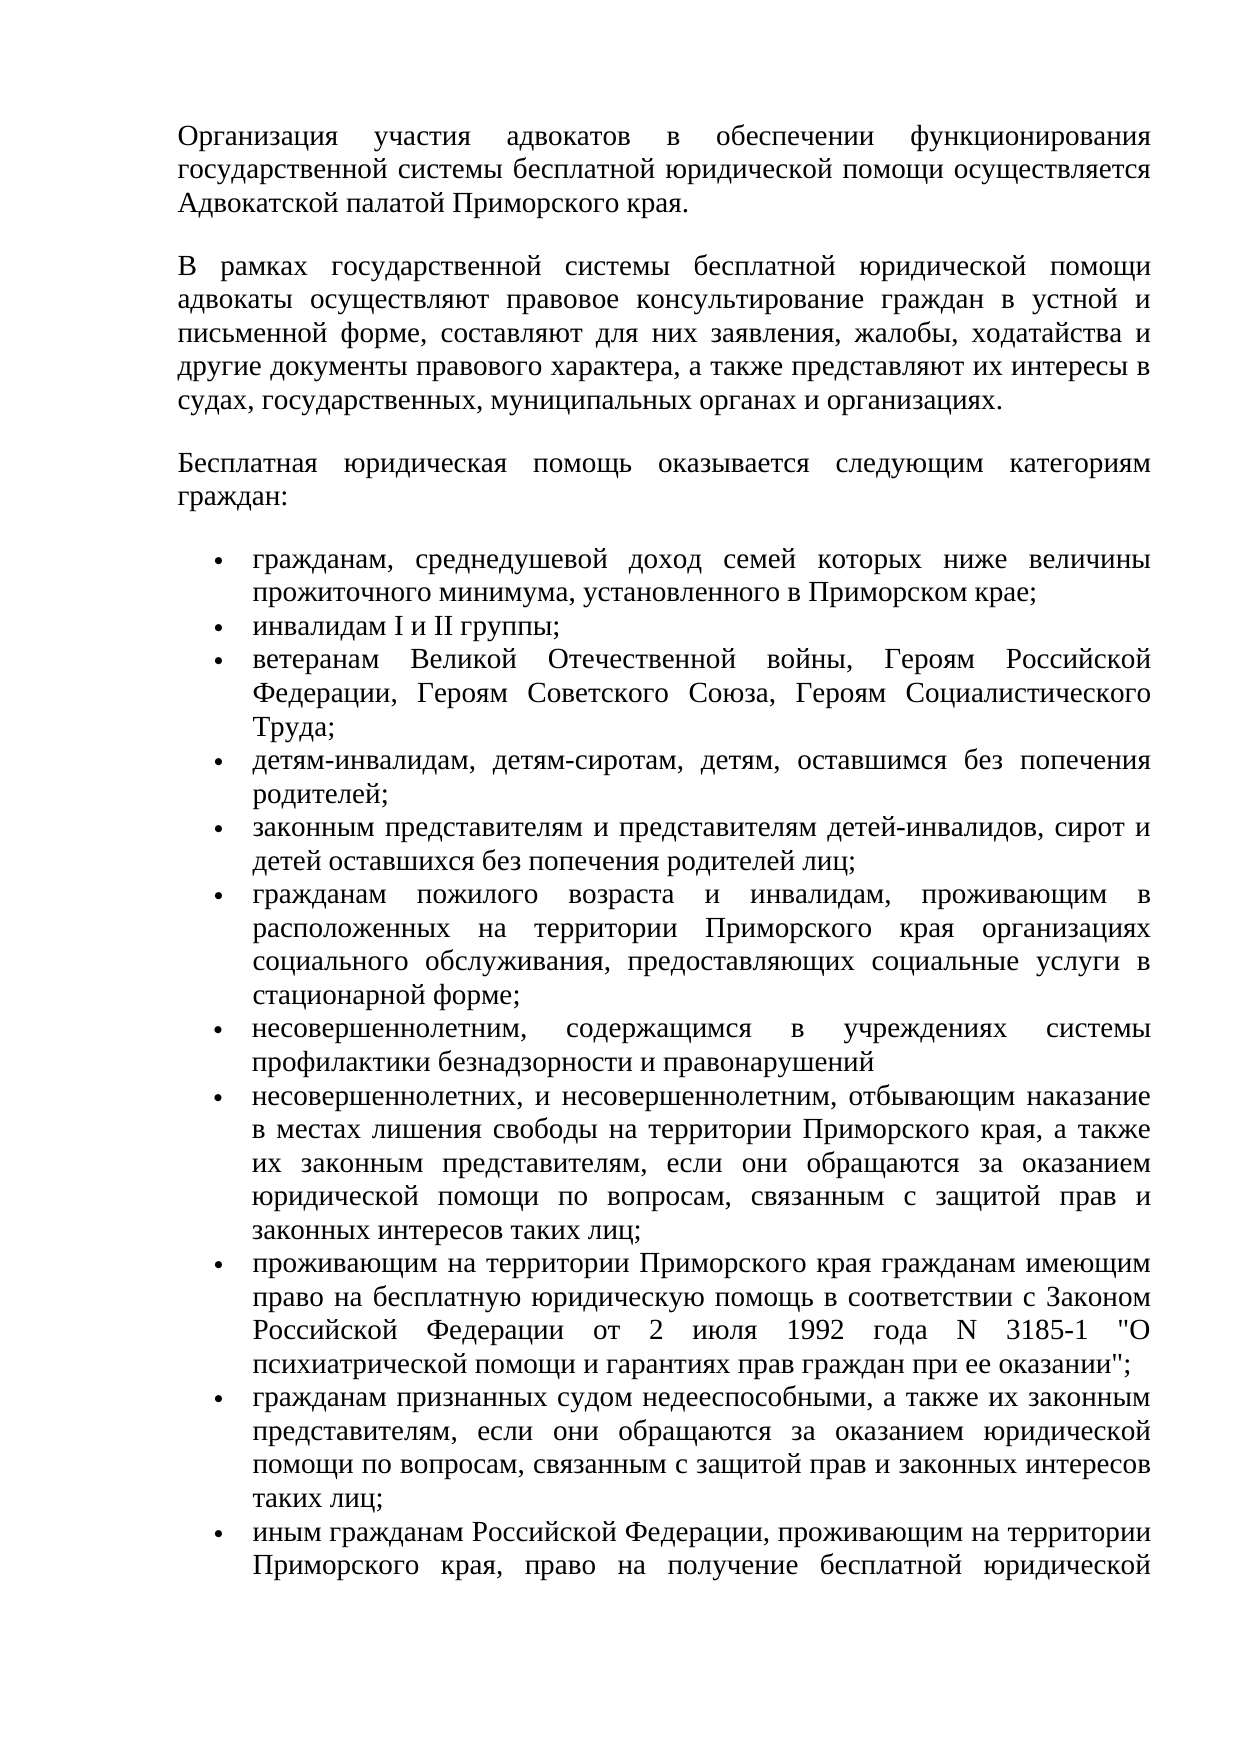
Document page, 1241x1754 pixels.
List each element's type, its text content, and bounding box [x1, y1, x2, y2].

text Бесплатная юридическая помощь оказывается следующим категориям граждан: [177, 445, 1152, 512]
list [215, 1514, 1152, 1581]
list проживающим на территории Приморского края гражданам имеющим право на бесплатную юридическую помощь в соответствии с Законом Российской Федерации от 2 июля 1992 года N 3185-1 "О психиатрической помощи и гарантиях прав граждан при ее оказании"; [215, 1245, 1152, 1379]
list инвалидам I и II группы; [215, 608, 1152, 642]
list гражданам признанных судом недееспособными, а также их законным представителям, если они обращаются за оказанием юридической помощи по вопросам, связанным с защитой прав и законных интересов таких лиц; [215, 1379, 1152, 1514]
list несовершеннолетних, и несовершеннолетним, отбывающим наказание в местах лишения свободы на территории Приморского края, а также их законным представителям, если они обращаются за оказанием юридической помощи по вопросам, связанным с защитой прав и законных интересов таких лиц; [214, 1078, 1152, 1245]
text Организация участия адвокатов в обеспечении функционирования государственной системы бесплатной юридической помощи осуществляется Адвокатской палатой Приморского края. [177, 118, 1152, 219]
text В рамках государственной системы бесплатной юридической помощи адвокаты осуществляют правовое консультирование граждан в устной и письменной форме, составляют для них заявления, жалобы, ходатайства и другие документы правового характера, а также представляют их интересы в судах, государственных, муниципальных органах и организациях. [177, 248, 1152, 416]
list законным представителям и представителям детей-инвалидов, сирот и детей оставшихся без попечения родителей лиц; [215, 809, 1152, 876]
list детям-инвалидам, детям-сиротам, детям, оставшимся без попечения родителей; [215, 742, 1152, 809]
list гражданам пожилого возраста и инвалидам, проживающим в расположенных на территории Приморского края организациях социального обслуживания, предоставляющих социальные услуги в стационарной форме; [215, 876, 1152, 1011]
list несовершеннолетним, содержащимся в учреждениях системы профилактики безнадзорности и правонарушений [214, 1011, 1152, 1078]
list ветеранам Великой Отечественной войны, Героям Российской Федерации, Героям Советского Союза, Героям Социалистического Труда; [215, 642, 1152, 742]
list гражданам, среднедушевой доход семей которых ниже величины прожиточного минимума, установленного в Приморском крае; [215, 541, 1152, 608]
